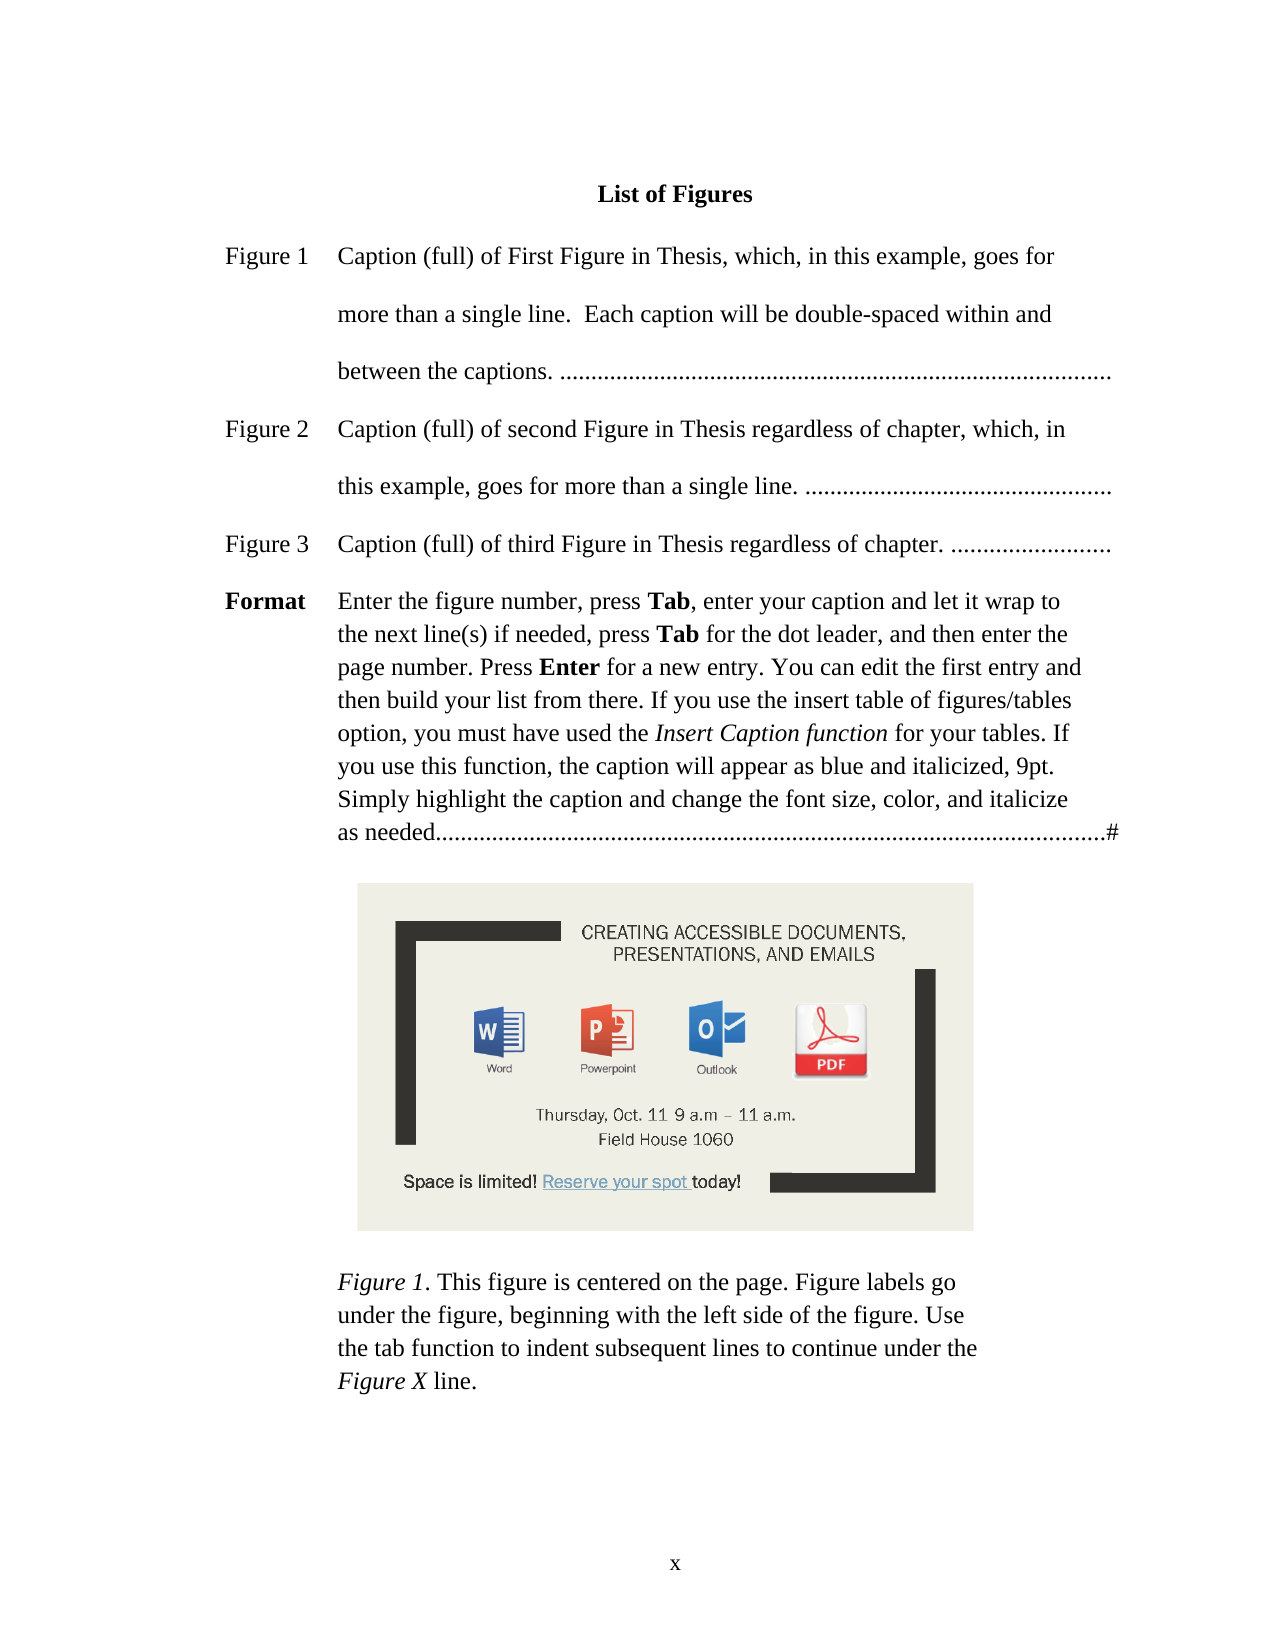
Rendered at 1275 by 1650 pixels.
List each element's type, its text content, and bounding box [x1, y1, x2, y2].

text Figure 2 Caption (full) of second Figure in Thesis regardless of chapter, which, in this example, goes for more than a single line. # [225, 414, 1106, 500]
text the tab function to indent subsequent lines to continue under the [225, 1333, 1106, 1362]
text Figure 1 Caption (full) of First Figure in Thesis, which, in this example, goes for more than a single line. Each caption will be double-spaced within and between the captions. # [225, 241, 1106, 385]
text as needed # [225, 817, 1106, 846]
text Format Enter the figure number, press Tab, enter your caption and let it wrap to [225, 586, 1106, 615]
text Figure 1. This figure is centered on the page. Figure labels go [225, 1267, 1106, 1296]
text under the figure, beginning with the left side of the figure. Use [225, 1300, 1106, 1329]
subtitle List of Figures [225, 179, 1125, 208]
text Figure 3 Caption (full) of third Figure in Thesis regardless of chapter. # [225, 529, 1106, 558]
picture [357, 883, 974, 1231]
text Figure X line. [225, 1366, 1106, 1395]
text the next line(s) if needed, press Tab for the dot leader, and then enter the page number. Press Enter for a new entry. You can edit the first entry and then build your list from there. If you use the insert table of figures/tables option, you must have used the Insert Caption function for your tables. If you use this function, the caption will appear as blue and italicized, 9pt. Simply highlight the caption and change the font size, color, and italicize [225, 619, 1106, 813]
